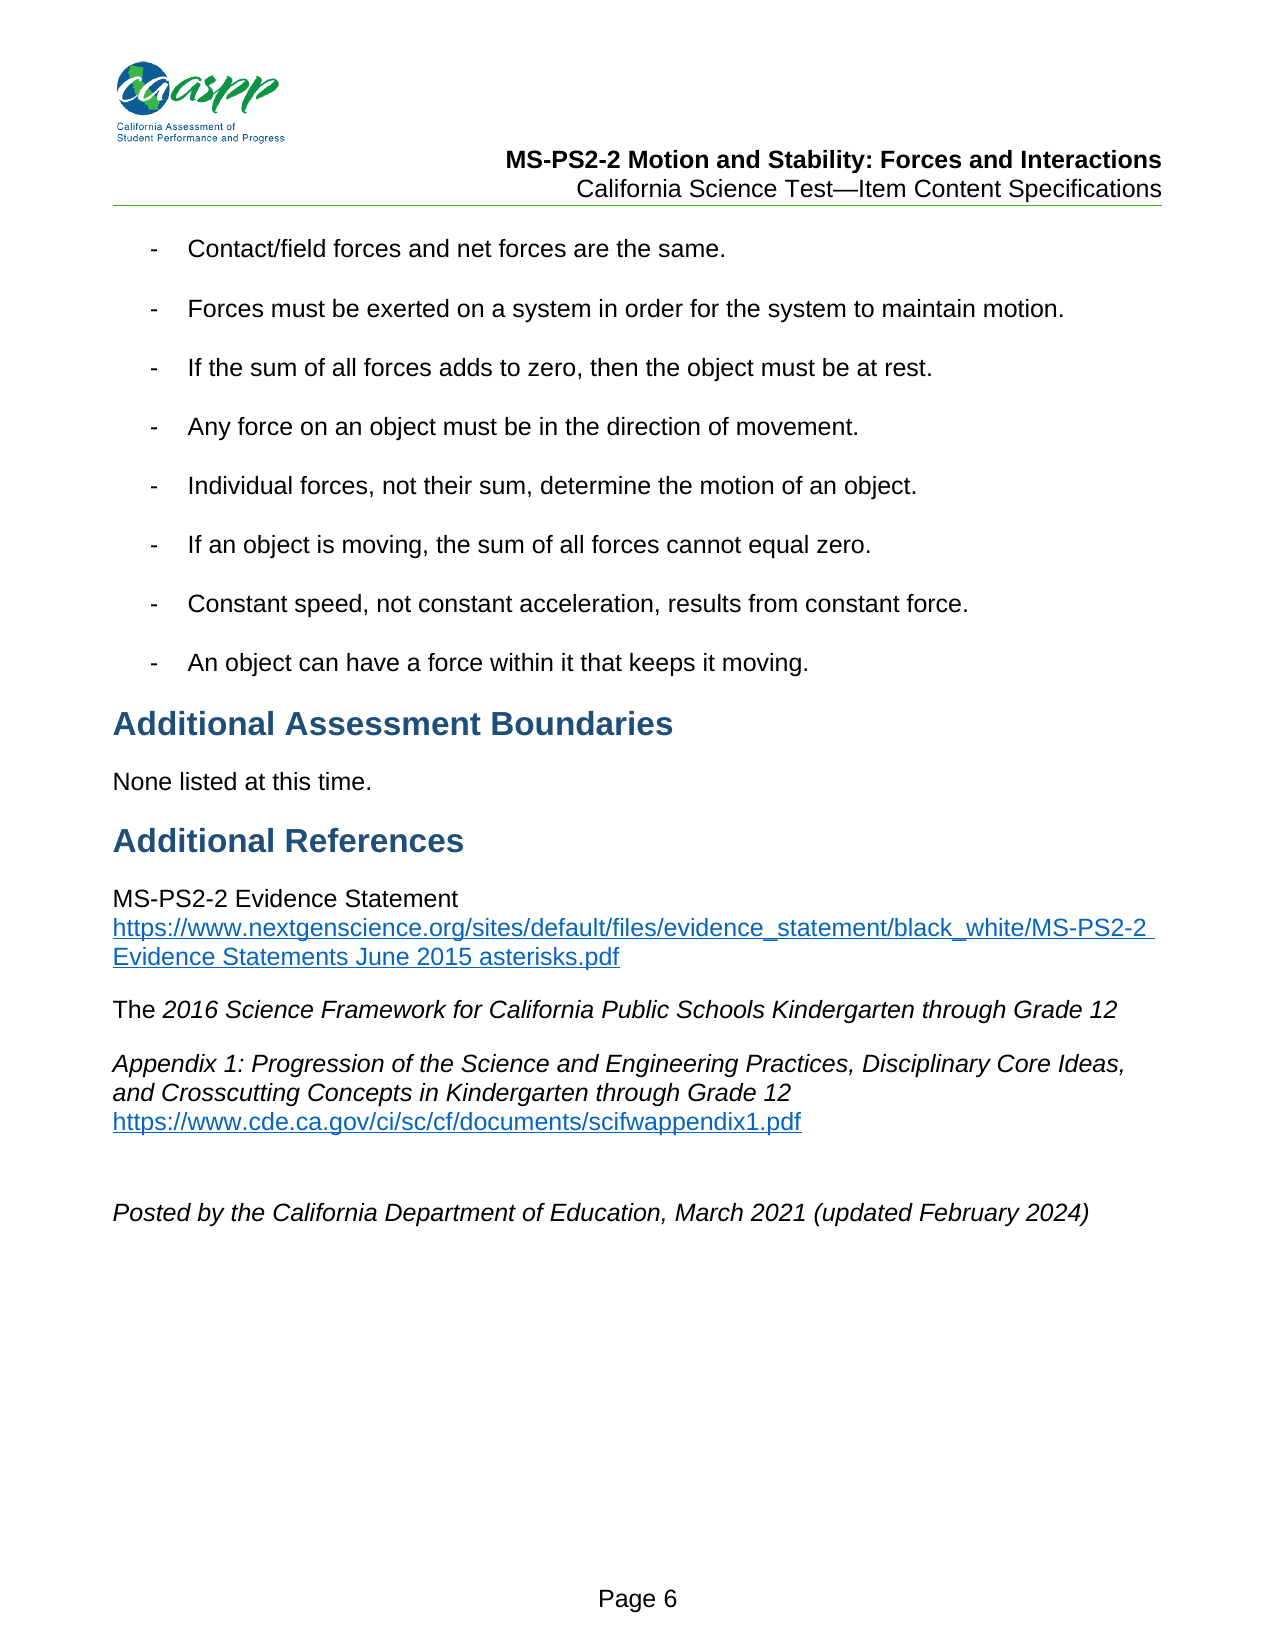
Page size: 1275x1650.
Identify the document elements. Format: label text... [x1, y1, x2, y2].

text Individual forces, not their sum, determine the motion of an object. [150, 467, 1162, 501]
text Forces must be exerted on a system in order for the system to maintain motion. [150, 290, 1162, 324]
text If an object is moving, the sum of all forces cannot equal zero. [150, 526, 1162, 561]
text An object can have a force within it that keeps it moving. [150, 644, 1162, 679]
text The 2016 Science Framework for California Public Schools Kindergarten through Grade 12 [112, 996, 1162, 1024]
text MS-PS2-2 Evidence Statement https://www.nextgenscience.org/sites/default/files/evidence_statement/black_white/MS-PS2-2 Evidence Statements June 2015 asterisks.pdf [112, 884, 1162, 971]
text Appendix 1: Progression of the Science and Engineering Practices, Disciplinary Core Ideas, and Crosscutting Concepts in Kindergarten through Grade 12 https://www.cde.ca.gov/ci/sc/cf/documents/scifwappendix1.pdf [112, 1049, 1162, 1136]
text Any force on an object must be in the direction of movement. [150, 408, 1162, 442]
text Posted by the California Department of Education, March 2021 (updated February 2024) [112, 1198, 1162, 1227]
subtitle Additional Assessment Boundaries [112, 704, 1162, 742]
picture [112, 60, 287, 146]
text None listed at this time. [112, 767, 1162, 796]
subtitle Additional References [112, 821, 1162, 859]
text If the sum of all forces adds to zero, then the object must be at rest. [150, 349, 1162, 383]
text Contact/field forces and net forces are the same. [150, 231, 1162, 265]
text Constant speed, not constant acceleration, results from constant force. [150, 586, 1162, 619]
